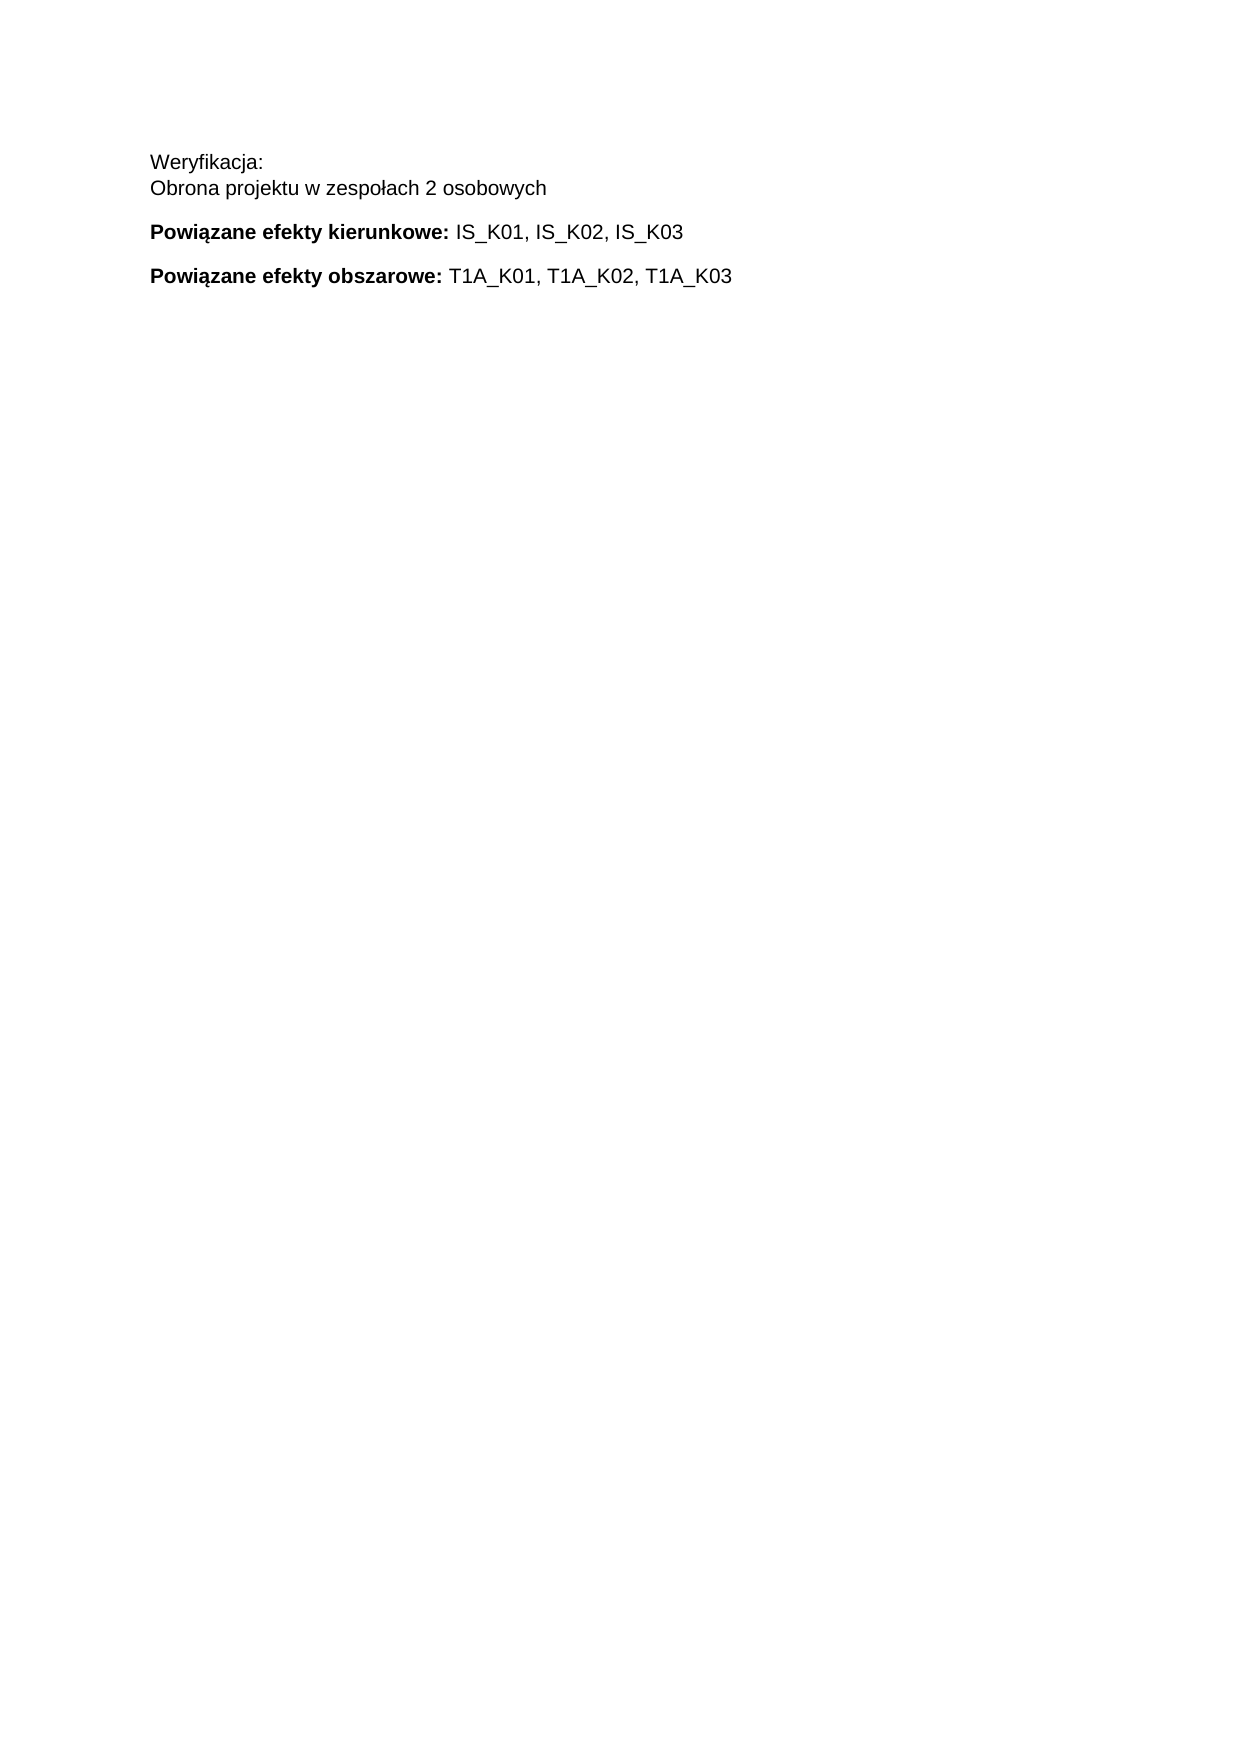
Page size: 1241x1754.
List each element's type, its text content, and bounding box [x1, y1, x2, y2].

text Weryfikacja: [150, 150, 1090, 174]
text Powiązane efekty kierunkowe: IS_K01, IS_K02, IS_K03 [150, 220, 1090, 244]
text Powiązane efekty obszarowe: T1A_K01, T1A_K02, T1A_K03 [150, 263, 1090, 287]
text Obrona projektu w zespołach 2 osobowych [150, 176, 1090, 200]
